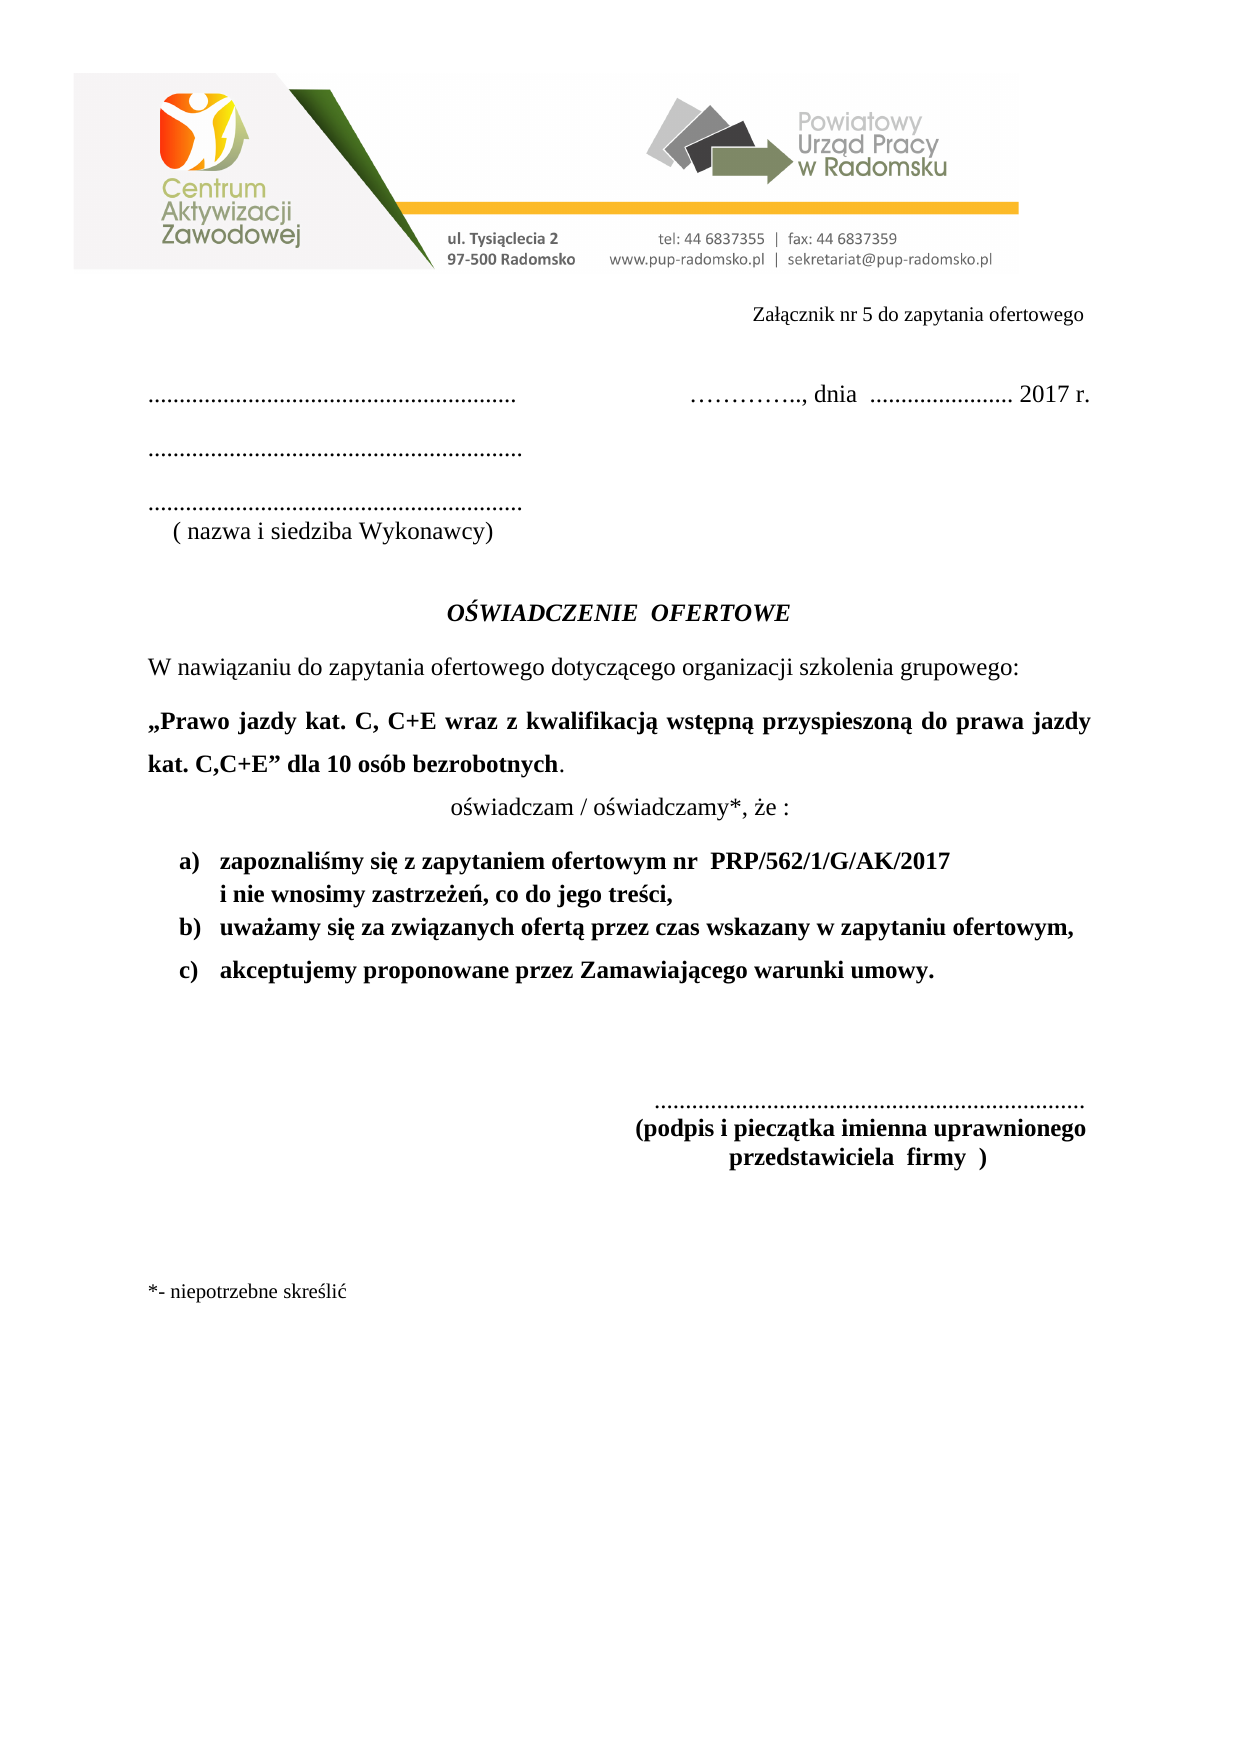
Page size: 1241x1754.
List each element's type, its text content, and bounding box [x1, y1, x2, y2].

text ..................................................................... [148, 1085, 1093, 1113]
text oświadczam / oświadczamy*, że : [148, 792, 1093, 821]
text (podpis i pieczątka imienna uprawnionego [148, 1113, 1093, 1142]
text OŚWIADCZENIE OFERTOWE [148, 598, 1093, 627]
list akceptujemy proponowane przez Zamawiającego warunki umowy. [179, 955, 1093, 984]
text „Prawo jazdy kat. C, C+E wraz z kwalifikacją wstępną przyspieszoną do prawa jazdy kat. C,C+E” dla 10 osób bezrobotnych. [148, 706, 1093, 778]
text ............................................................ [148, 487, 1093, 516]
list uważamy się za związanych ofertą przez czas wskazany w zapytaniu ofertowym, [179, 912, 1093, 941]
text W nawiązaniu do zapytania ofertowego dotyczącego organizacji szkolenia grupowego: [148, 652, 1093, 681]
picture [73, 73, 1019, 274]
text *- niepotrzebne skreślić [148, 1279, 1093, 1303]
text ........................................................... ………….., dnia ....................... 2017 r. [148, 379, 1093, 408]
list zapoznaliśmy się z zapytaniem ofertowym nr PRP/562/1/G/AK/2017 i nie wnosimy zastrzeżeń, co do jego treści, [179, 846, 1093, 908]
text Załącznik nr 5 do zapytania ofertowego [664, 302, 1093, 326]
text ( nazwa i siedziba Wykonawcy) [148, 516, 1093, 544]
text przedstawiciela firmy ) [148, 1142, 1093, 1171]
text ............................................................ [148, 433, 1093, 462]
